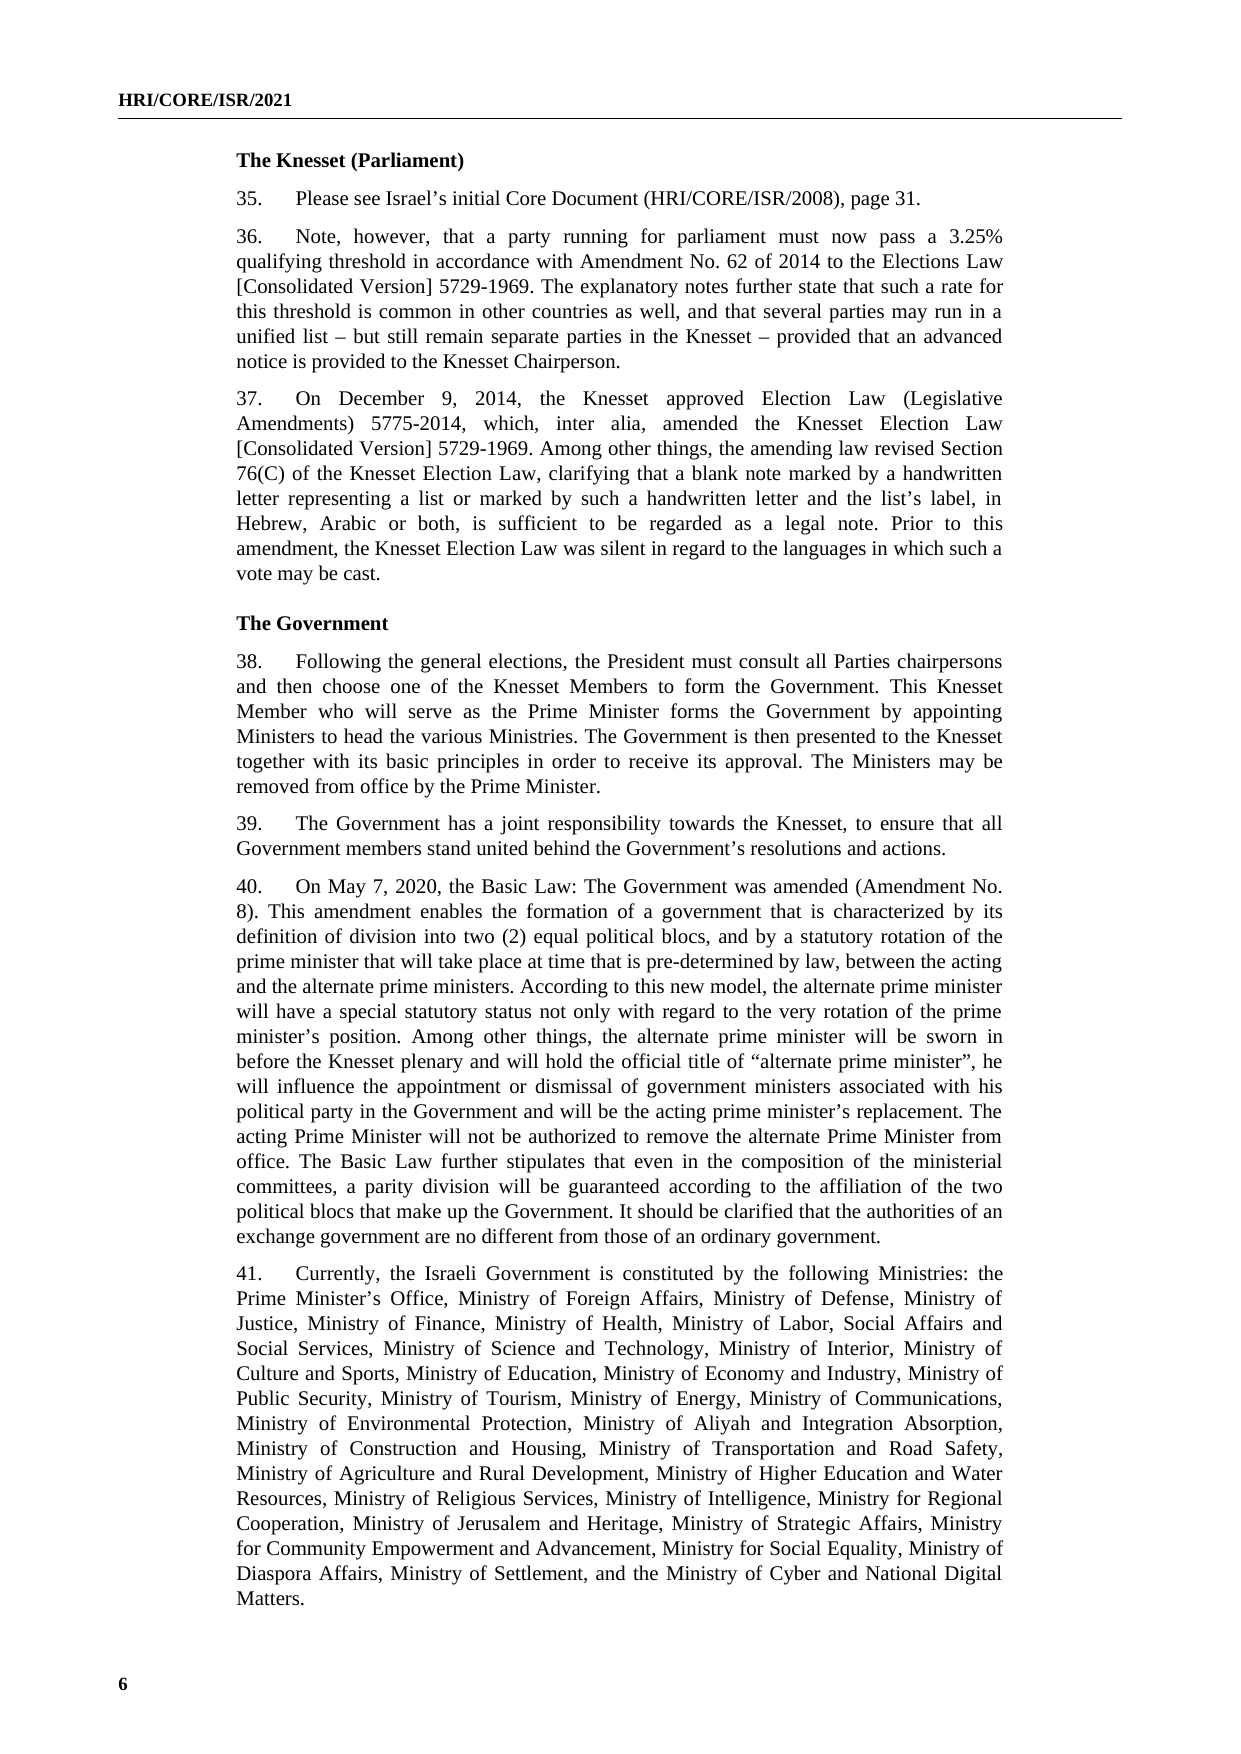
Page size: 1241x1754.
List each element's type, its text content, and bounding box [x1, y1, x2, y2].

text 39. The Government has a joint responsibility towards the Knesset, to ensure that all Government members stand united behind the Government’s resolutions and actions. [236, 810, 1004, 860]
text 37. On December 9, 2014, the Knesset approved Election Law (Legislative Amendments) 5775-2014, which, inter alia, amended the Knesset Election Law [Consolidated Version] 5729-1969. Among other things, the amending law revised Section 76(C) of the Knesset Election Law, clarifying that a blank note marked by a handwritten letter representing a list or marked by such a handwritten letter and the list’s label, in Hebrew, Arabic or both, is sufficient to be regarded as a legal note. Prior to this amendment, the Knesset Election Law was silent in regard to the languages in which such a vote may be cast. [236, 385, 1004, 585]
text 40. On May 7, 2020, the Basic Law: The Government was amended (Amendment No. 8). This amendment enables the formation of a government that is characterized by its definition of division into two (2) equal political blocs, and by a statutory rotation of the prime minister that will take place at time that is pre-determined by law, between the acting and the alternate prime ministers. According to this new model, the alternate prime minister will have a special statutory status not only with regard to the very rotation of the prime minister’s position. Among other things, the alternate prime minister will be sworn in before the Knesset plenary and will hold the official title of “alternate prime minister”, he will influence the appointment or dismissal of government ministers associated with his political party in the Government and will be the acting prime minister’s replacement. The acting Prime Minister will not be authorized to remove the alternate Prime Minister from office. The Basic Law further stipulates that even in the composition of the ministerial committees, a parity division will be guaranteed according to the affiliation of the two political blocs that make up the Government. It should be clarified that the authorities of an exchange government are no different from those of an ordinary government. [236, 873, 1004, 1248]
text 36. Note, however, that a party running for parliament must now pass a 3.25% qualifying threshold in accordance with Amendment No. 62 of 2014 to the Elections Law [Consolidated Version] 5729-1969. The explanatory notes further state that such a rate for this threshold is common in other countries as well, and that several parties may run in a unified list – but still remain separate parties in the Knesset – provided that an advanced notice is provided to the Knesset Chairperson. [236, 223, 1004, 373]
text The Knesset (Parliament) [118, 148, 1004, 173]
text 35. Please see Israel’s initial Core Document (HRI/CORE/ISR/2008), page 31. [236, 185, 1004, 210]
text 41. Currently, the Israeli Government is constituted by the following Ministries: the Prime Minister’s Office, Ministry of Foreign Affairs, Ministry of Defense, Ministry of Justice, Ministry of Finance, Ministry of Health, Ministry of Labor, Social Affairs and Social Services, Ministry of Science and Technology, Ministry of Interior, Ministry of Culture and Sports, Ministry of Education, Ministry of Economy and Industry, Ministry of Public Security, Ministry of Tourism, Ministry of Energy, Ministry of Communications, Ministry of Environmental Protection, Ministry of Aliyah and Integration Absorption, Ministry of Construction and Housing, Ministry of Transportation and Road Safety, Ministry of Agriculture and Rural Development, Ministry of Higher Education and Water Resources, Ministry of Religious Services, Ministry of Intelligence, Ministry for Regional Cooperation, Ministry of Jerusalem and Heritage, Ministry of Strategic Affairs, Ministry for Community Empowerment and Advancement, Ministry for Social Equality, Ministry of Diaspora Affairs, Ministry of Settlement, and the Ministry of Cyber and National Digital Matters. [236, 1260, 1004, 1610]
text The Government [118, 610, 1004, 635]
text 38. Following the general elections, the President must consult all Parties chairpersons and then choose one of the Knesset Members to form the Government. This Knesset Member who will serve as the Prime Minister forms the Government by appointing Ministers to head the various Ministries. The Government is then presented to the Knesset together with its basic principles in order to receive its approval. The Ministers may be removed from office by the Prime Minister. [236, 648, 1004, 798]
